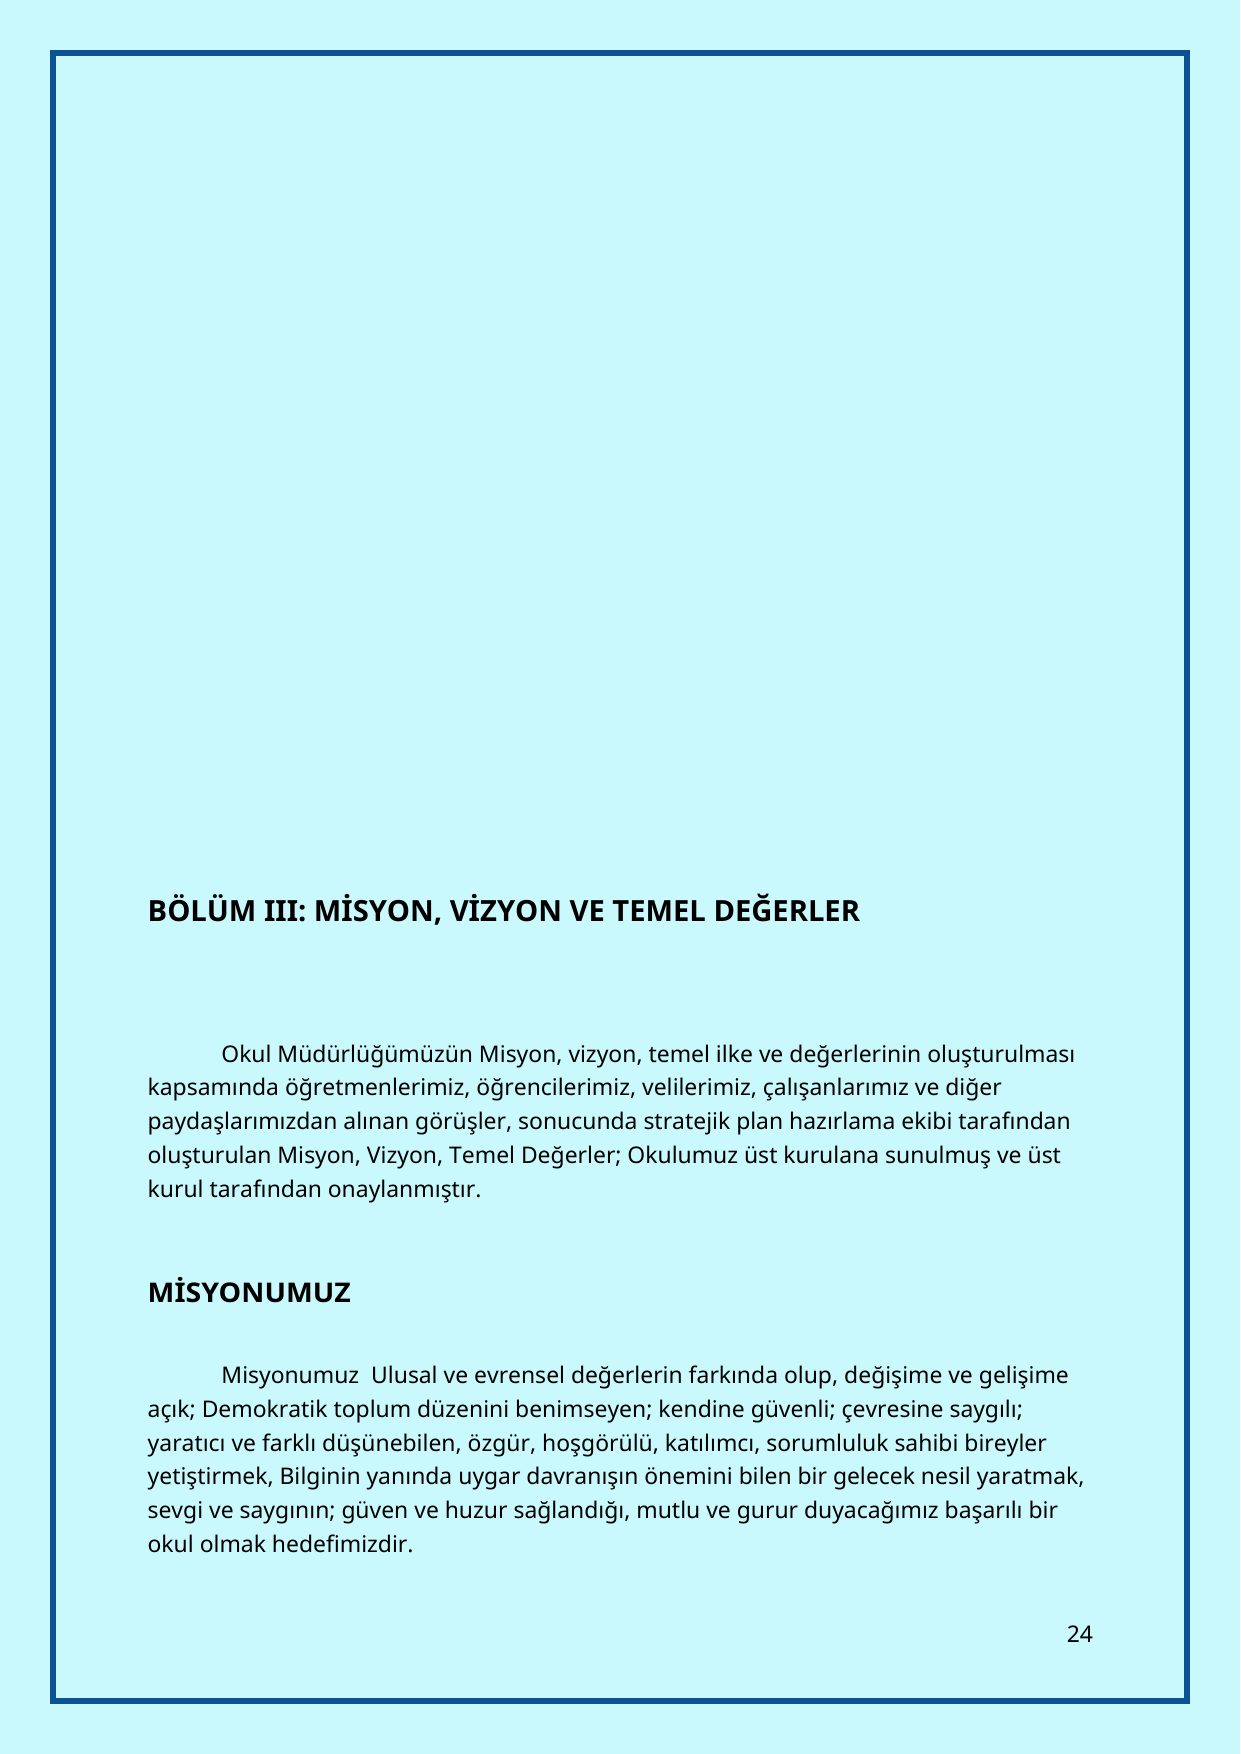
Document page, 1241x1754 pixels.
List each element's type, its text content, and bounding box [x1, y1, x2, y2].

text Misyonumuz Ulusal ve evrensel değerlerin farkında olup, değişime ve gelişime açık; Demokratik toplum düzenini benimseyen; kendine güvenli; çevresine saygılı; yaratıcı ve farklı düşünebilen, özgür, hoşgörülü, katılımcı, sorumluluk sahibi bireyler yetiştirmek, Bilginin yanında uygar davranışın önemini bilen bir gelecek nesil yaratmak, sevgi ve saygının; güven ve huzur sağlandığı, mutlu ve gurur duyacağımız başarılı bir okul olmak hedefimizdir. [147, 1359, 1093, 1559]
subtitle BÖLÜM III: MİSYON, VİZYON VE TEMEL DEĞERLER [147, 890, 1093, 930]
text Okul Müdürlüğümüzün Misyon, vizyon, temel ilke ve değerlerinin oluşturulması kapsamında öğretmenlerimiz, öğrencilerimiz, velilerimiz, çalışanlarımız ve diğer paydaşlarımızdan alınan görüşler, sonucunda stratejik plan hazırlama ekibi tarafından oluşturulan Misyon, Vizyon, Temel Değerler; Okulumuz üst kurulana sunulmuş ve üst kurul tarafından onaylanmıştır. [147, 1038, 1093, 1204]
subtitle MİSYONUMUZ [147, 1273, 1093, 1310]
